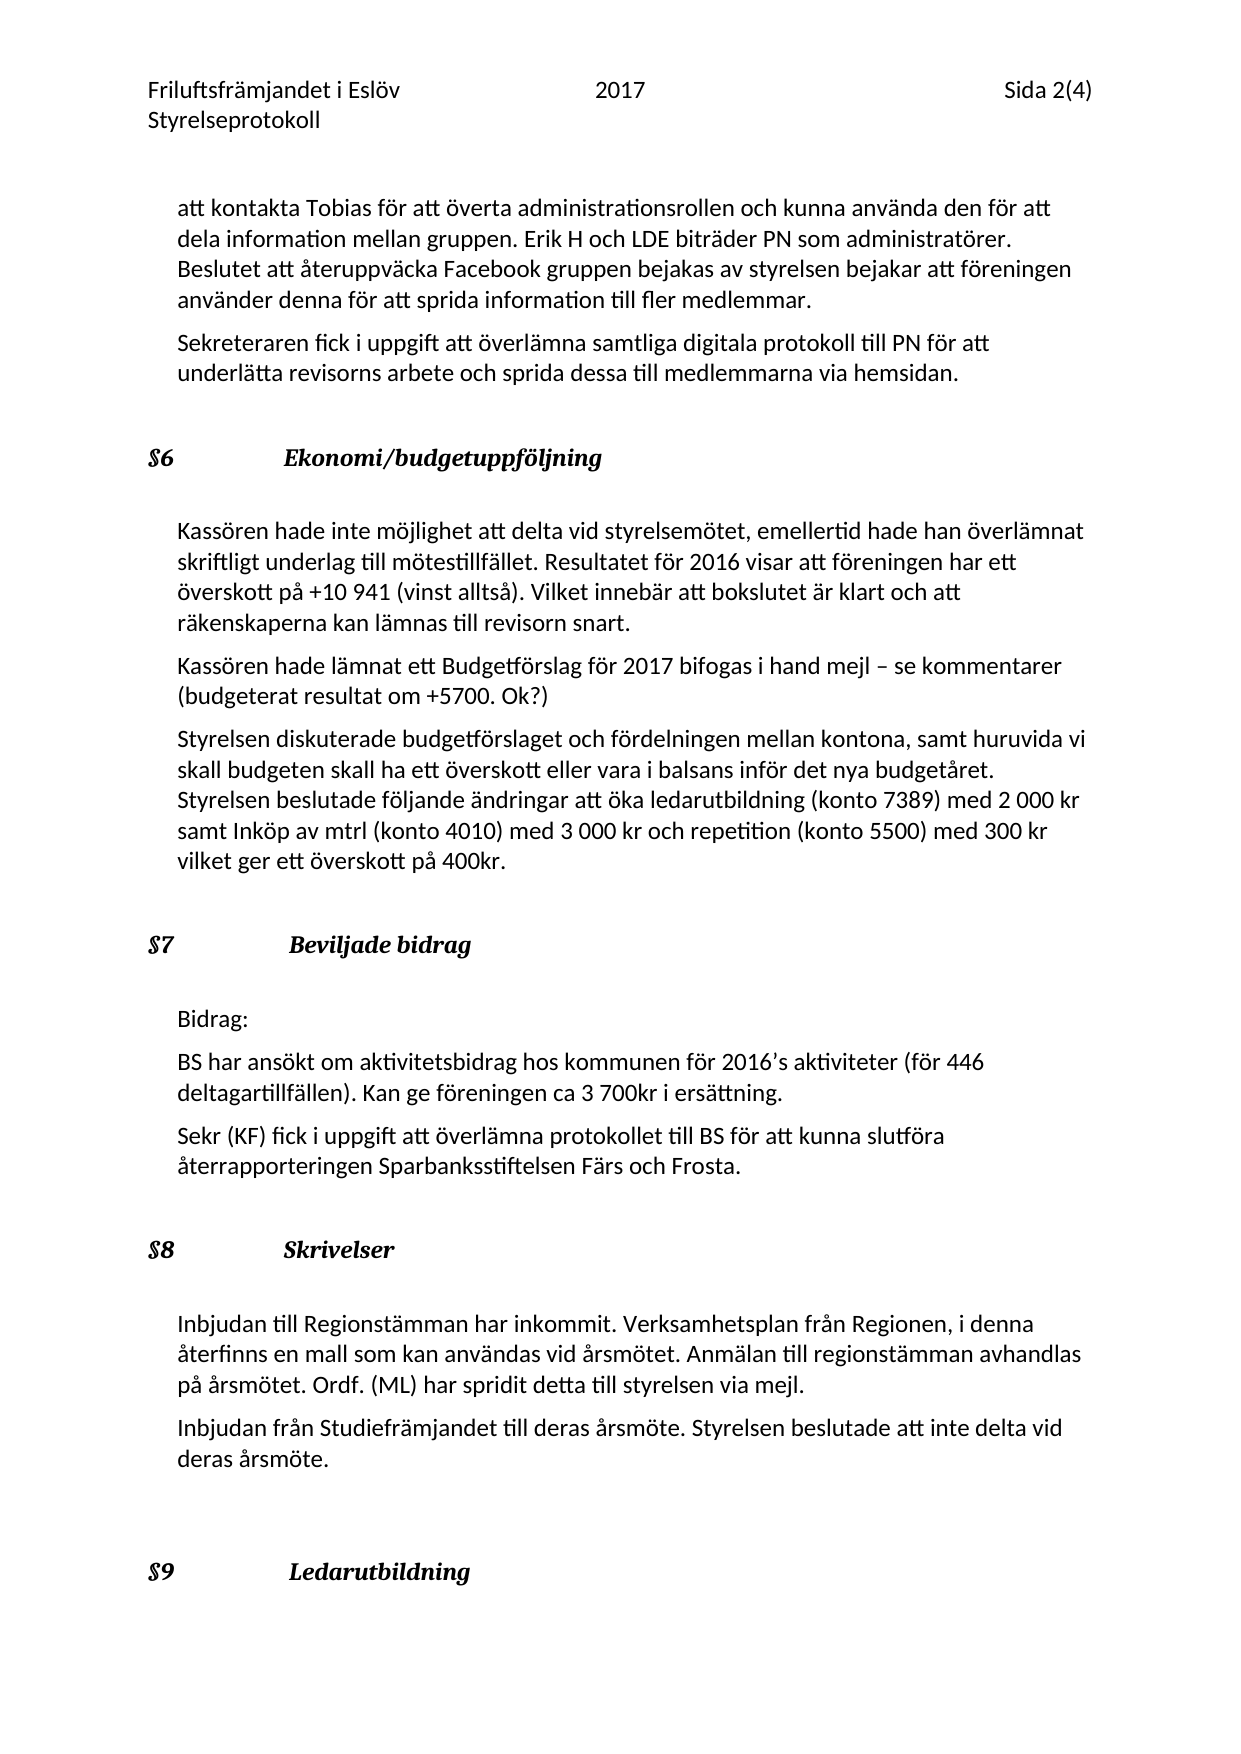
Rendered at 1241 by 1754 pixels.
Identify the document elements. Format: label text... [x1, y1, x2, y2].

text Styrelsen diskuterade budgetförslaget och fördelningen mellan kontona, samt huruvida vi skall budgeten skall ha ett överskott eller vara i balsans inför det nya budgetåret. Styrelsen beslutade följande ändringar att öka ledarutbildning (konto 7389) med 2 000 kr samt Inköp av mtrl (konto 4010) med 3 000 kr och repetition (konto 5500) med 300 kr vilket ger ett överskott på 400kr. [177, 723, 1093, 876]
text §6 Ekonomi/budgetuppföljning [148, 443, 1093, 472]
text Bidrag: [177, 1003, 1093, 1034]
text Inbjudan till Regionstämman har inkommit. Verksamhetsplan från Regionen, i denna återfinns en mall som kan användas vid årsmötet. Anmälan till regionstämman avhandlas på årsmötet. Ordf. (ML) har spridit detta till styrelsen via mejl. [177, 1308, 1093, 1400]
text Kassören hade lämnat ett Budgetförslag för 2017 bifogas i hand mejl – se kommentarer (budgeterat resultat om +5700. Ok?) [177, 650, 1093, 711]
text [177, 192, 1093, 314]
text Sekreteraren fick i uppgift att överlämna samtliga digitala protokoll till PN för att underlätta revisorns arbete och sprida dessa till medlemmarna via hemsidan. [177, 327, 1093, 388]
text BS har ansökt om aktivitetsbidrag hos kommunen för 2016’s aktiviteter (för 446 deltagartillfällen). Kan ge föreningen ca 3 700kr i ersättning. [177, 1046, 1093, 1107]
text §9 Ledarutbildning [148, 1557, 1093, 1586]
text Sekr (KF) fick i uppgift att överlämna protokollet till BS för att kunna slutföra återrapporteringen Sparbanksstiftelsen Färs och Frosta. [177, 1120, 1093, 1181]
text §8 Skrivelser [148, 1236, 1093, 1265]
text Kassören hade inte möjlighet att delta vid styrelsemötet, emellertid hade han överlämnat skriftligt underlag till mötestillfället. Resultatet för 2016 visar att föreningen har ett överskott på +10 941 (vinst alltså). Vilket innebär att bokslutet är klart och att räkenskaperna kan lämnas till revisorn snart. [177, 515, 1093, 637]
text §7 Beviljade bidrag [148, 931, 1093, 960]
text Inbjudan från Studiefrämjandet till deras årsmöte. Styrelsen beslutade att inte delta vid deras årsmöte. [177, 1412, 1093, 1473]
